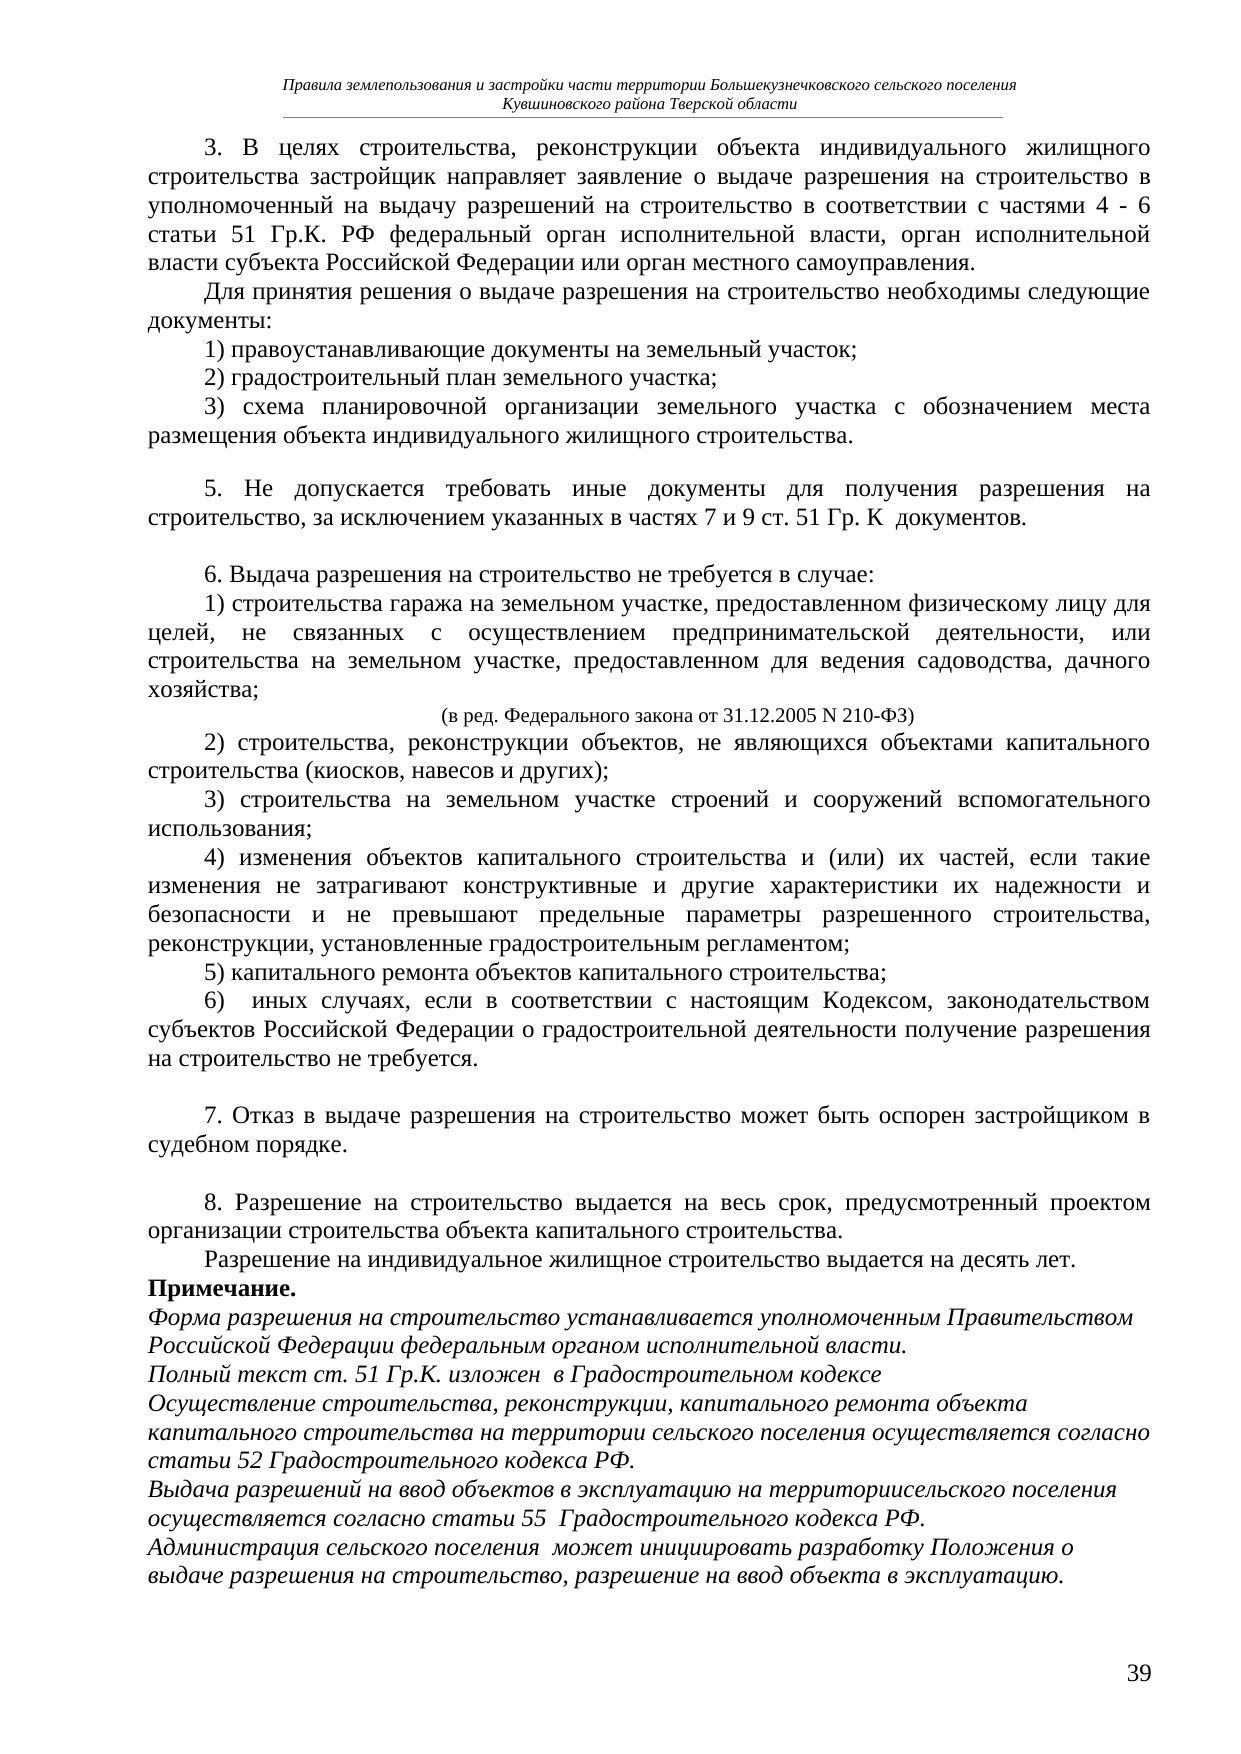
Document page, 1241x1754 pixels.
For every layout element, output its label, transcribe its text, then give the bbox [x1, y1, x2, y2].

text Примечание. [148, 1273, 1152, 1302]
text 2) строительства, реконструкции объектов, не являющихся объектами капитального строительства (киосков, навесов и других); [148, 727, 1152, 784]
text 5. Не допускается требовать иные документы для получения разрешения на строительство, за исключением указанных в частях 7 и 9 ст. 51 Гр. К документов. [148, 473, 1152, 530]
text 7. Отказ в выдаче разрешения на строительство может быть оспорен застройщиком в судебном порядке. [148, 1101, 1152, 1158]
text 3) строительства на земельном участке строений и сооружений вспомогательного использования; [148, 784, 1152, 842]
text Разрешение на индивидуальное жилищное строительство выдается на десять лет. [148, 1244, 1152, 1273]
text Администрация сельского поселения может инициировать разработку Положения о выдаче разрешения на строительство, разрешение на ввод объекта в эксплуатацию. [148, 1532, 1152, 1589]
text Для принятия решения о выдаче разрешения на строительство необходимы следующие документы: [148, 276, 1152, 334]
text 1) строительства гаража на земельном участке, предоставленном физическому лицу для целей, не связанных с осуществлением предпринимательской деятельности, или строительства на земельном участке, предоставленном для ведения садоводства, дачного хозяйства; [148, 588, 1152, 703]
text Форма разрешения на строительство устанавливается уполномоченным Правительством Российской Федерации федеральным органом исполнительной власти. [148, 1302, 1152, 1359]
text 2) градостроительный план земельного участка; [148, 362, 1152, 391]
text (в ред. Федерального закона от 31.12.2005 N 210-ФЗ) [148, 703, 1152, 727]
text 3) схема планировочной организации земельного участка с обозначением места размещения объекта индивидуального жилищного строительства. [148, 391, 1152, 449]
text 4) изменения объектов капитального строительства и (или) их частей, если такие изменения не затрагивают конструктивные и другие характеристики их надежности и безопасности и не превышают предельные параметры разрешенного строительства, реконструкции, установленные градостроительным регламентом; [148, 842, 1152, 957]
text 6. Выдача разрешения на строительство не требуется в случае: [148, 559, 1152, 588]
text 3. В целях строительства, реконструкции объекта индивидуального жилищного строительства застройщик направляет заявление о выдаче разрешения на строительство в уполномоченный на выдачу разрешений на строительство в соответствии с частями 4 - 6 статьи 51 Гр.К. РФ федеральный орган исполнительной власти, орган исполнительной власти субъекта Российской Федерации или орган местного самоуправления. [148, 132, 1152, 276]
text 5) капитального ремонта объектов капитального строительства; [148, 957, 1152, 986]
text 8. Разрешение на строительство выдается на весь срок, предусмотренный проектом организации строительства объекта капитального строительства. [148, 1187, 1152, 1244]
text Осуществление строительства, реконструкции, капитального ремонта объекта капитального строительства на территории сельского поселения осуществляется согласно статьи 52 Градостроительного кодекса РФ. [148, 1388, 1152, 1474]
text Выдача разрешений на ввод объектов в эксплуатацию на территориисельского поселения осуществляется согласно статьи 55 Градостроительного кодекса РФ. [148, 1474, 1152, 1532]
text 6) иных случаях, если в соответствии с настоящим Кодексом, законодательством субъектов Российской Федерации о градостроительной деятельности получение разрешения на строительство не требуется. [148, 986, 1152, 1072]
text 1) правоустанавливающие документы на земельный участок; [148, 334, 1152, 362]
text Полный текст ст. 51 Гр.К. изложен в Градостроительном кодексе [148, 1359, 1152, 1388]
